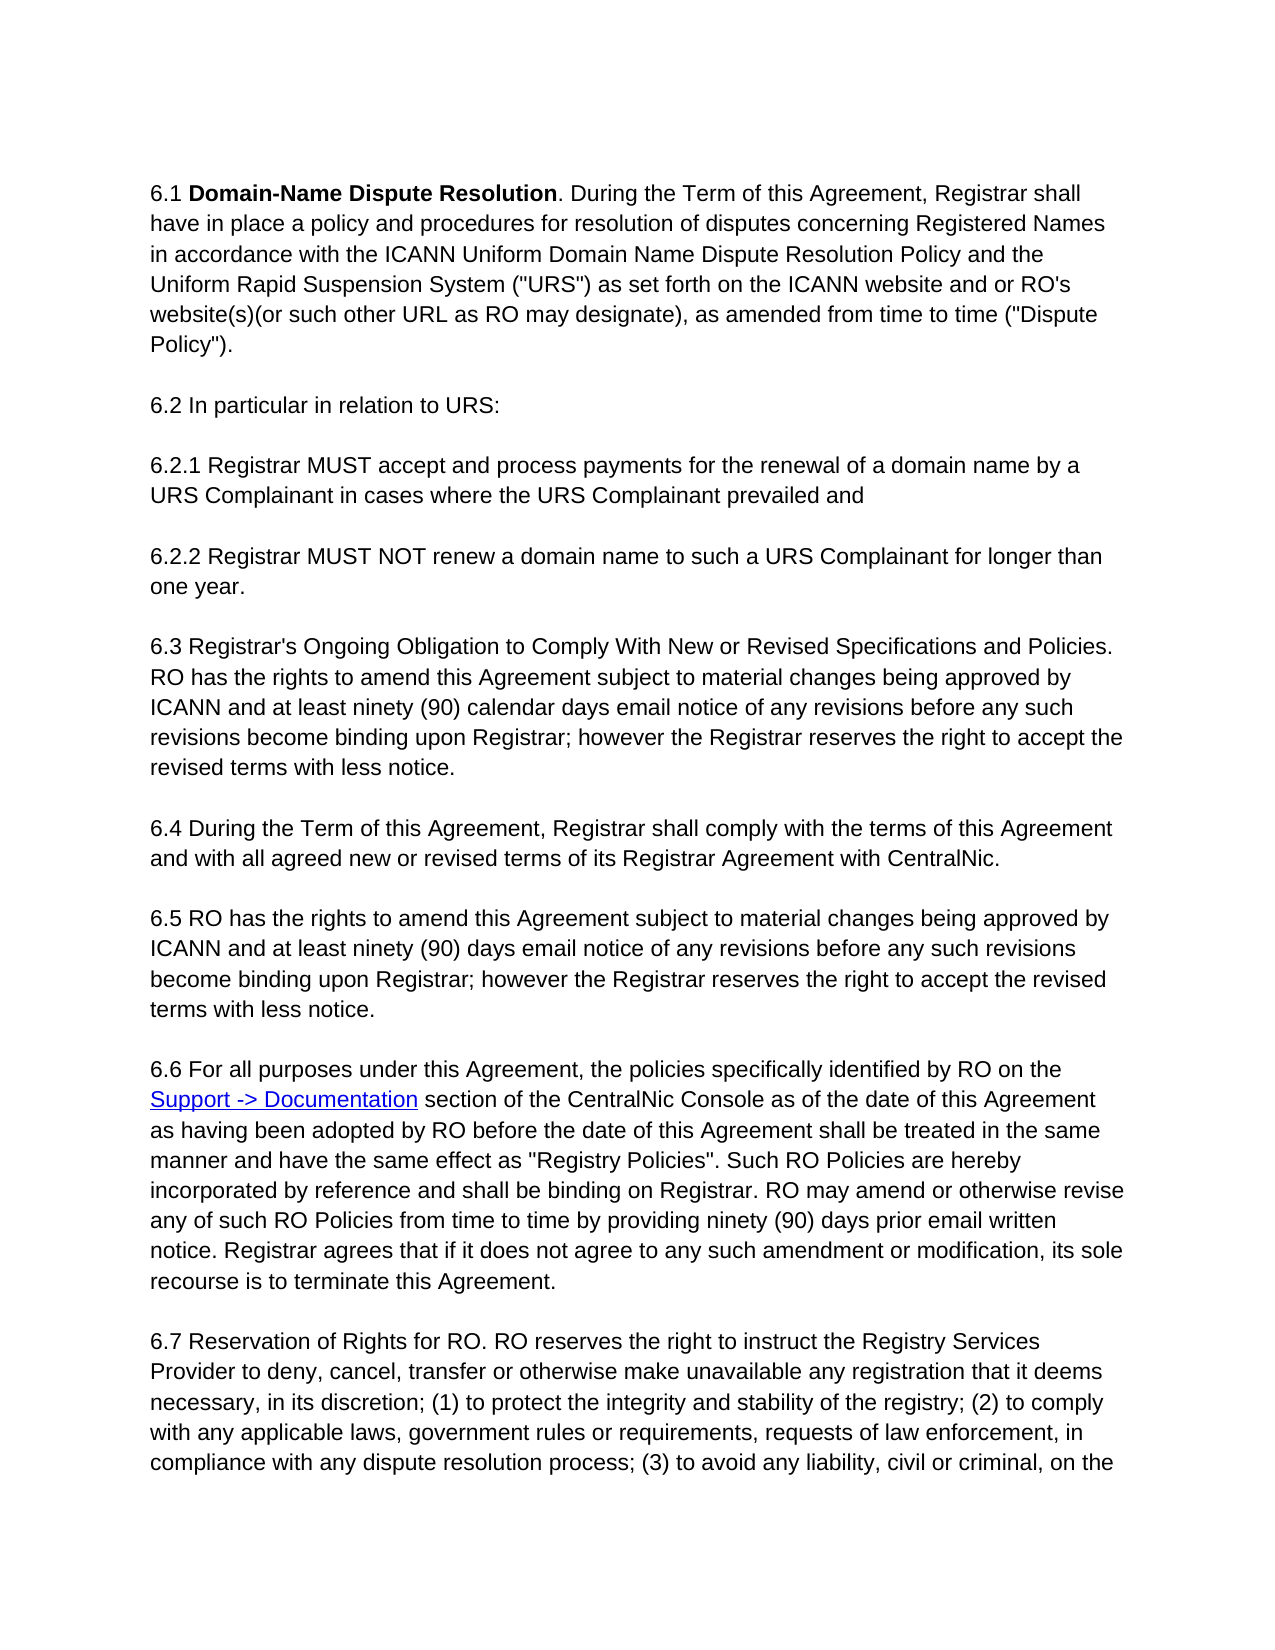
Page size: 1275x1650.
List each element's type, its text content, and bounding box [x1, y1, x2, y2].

text 6.6 For all purposes under this Agreement, the policies specifically identified by RO on the Support -> Documentation section of the CentralNic Console as of the date of this Agreement as having been adopted by RO before the date of this Agreement shall be treated in the same manner and have the same effect as "Registry Policies". Such RO Policies are hereby incorporated by reference and shall be binding on Registrar. RO may amend or otherwise revise any of such RO Policies from time to time by providing ninety (90) days prior email written notice. Registrar agrees that if it does not agree to any such amendment or modification, its sole recourse is to terminate this Agreement. [150, 1056, 1125, 1294]
text 6.4 During the Term of this Agreement, Registrar shall comply with the terms of this Agreement and with all agreed new or revised terms of its Registrar Agreement with CentralNic. [150, 814, 1125, 871]
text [150, 1328, 1125, 1475]
text 6.3 Registrar's Ongoing Obligation to Comply With New or Revised Specifications and Policies. [150, 633, 1125, 660]
text 6.1 Domain-Name Dispute Resolution. During the Term of this Agreement, Registrar shall have in place a policy and procedures for resolution of disputes concerning Registered Names in accordance with the ICANN Uniform Domain Name Dispute Resolution Policy and the Uniform Rapid Suspension System ("URS") as set forth on the ICANN website and or RO's website(s)(or such other URL as RO may designate), as amended from time to time ("Dispute Policy"). [150, 180, 1125, 358]
text 6.2 In particular in relation to URS: [150, 392, 1125, 418]
text 6.2.2 Registrar MUST NOT renew a domain name to such a URS Complainant for longer than one year. [150, 543, 1125, 599]
text RO has the rights to amend this Agreement subject to material changes being approved by ICANN and at least ninety (90) calendar days email notice of any revisions before any such revisions become binding upon Registrar; however the Registrar reserves the right to accept the revised terms with less notice. [150, 663, 1125, 781]
text 6.2.1 Registrar MUST accept and process payments for the renewal of a domain name by a URS Complainant in cases where the URS Complainant prevailed and [150, 452, 1125, 509]
text 6.5 RO has the rights to amend this Agreement subject to material changes being approved by ICANN and at least ninety (90) days email notice of any revisions before any such revisions become binding upon Registrar; however the Registrar reserves the right to accept the revised terms with less notice. [150, 905, 1125, 1022]
